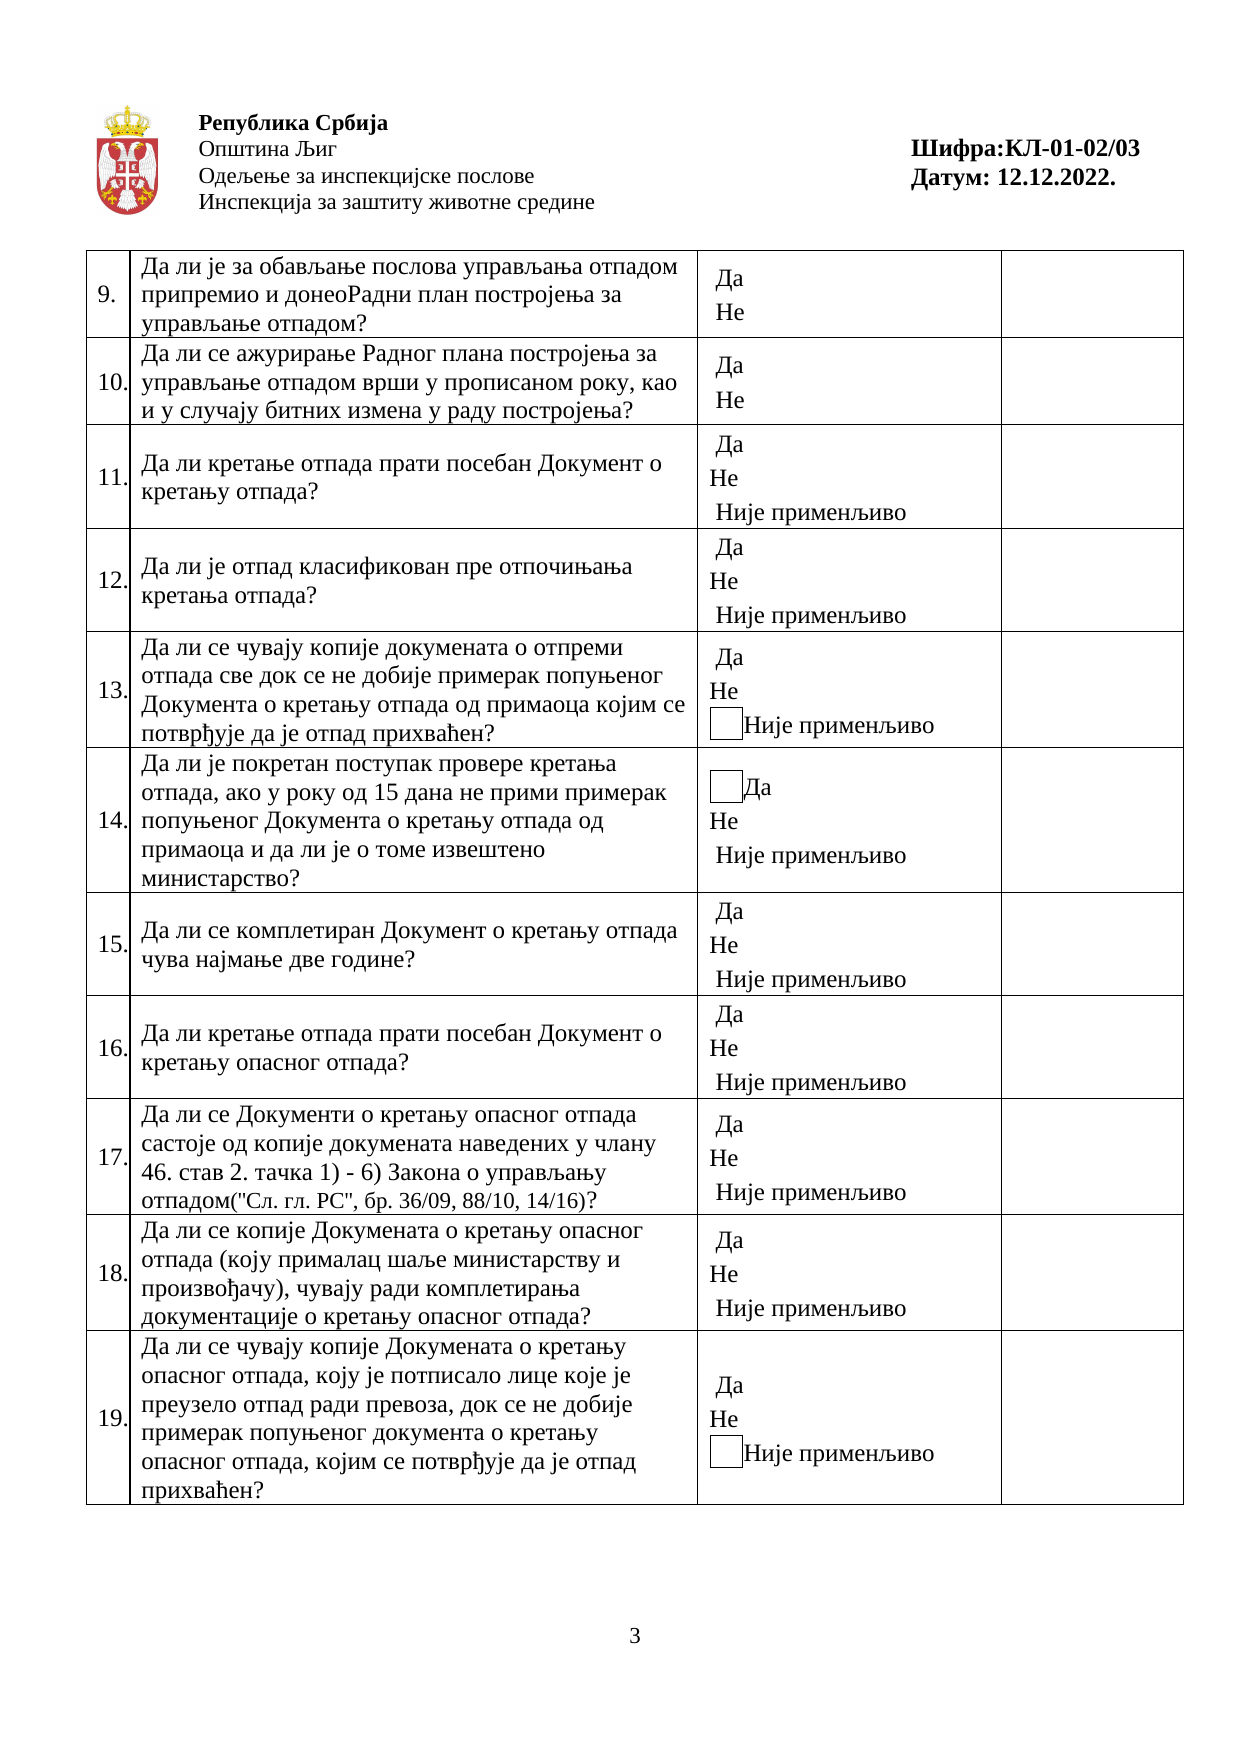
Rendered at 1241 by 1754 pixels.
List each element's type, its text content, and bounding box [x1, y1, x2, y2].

table_cell [87, 1331, 129, 1504]
table_cell [87, 748, 129, 892]
table_cell Да ли се комплетиран Документ о кретању отпада чува најмање две године? [131, 893, 697, 995]
table_cell Да ли се чувају копије докумената о отпреми отпада све док се не добије примерак попуњеног Документа о кретању отпада од примаоца којим се потврђује да је отпад прихваћен? [131, 632, 697, 747]
table_cell [1002, 338, 1183, 424]
table_cell Да ли се копије Докумената о кретању опасног отпада (коју прималац шаље министарству и произвођачу), чувају ради комплетирања документације о кретању опасног отпада? [131, 1215, 697, 1330]
table_cell Да Не Није применљиво [698, 893, 1001, 995]
table_cell [87, 1099, 129, 1214]
table_cell [1002, 1099, 1183, 1214]
table_cell Да Не Није применљиво [698, 1099, 1001, 1214]
table_cell [1002, 893, 1183, 995]
table_cell Да ли је за обављање послова управљања отпадом припремио и донеоРадни план постројења за управљање отпадом? [131, 251, 697, 337]
table_cell [1002, 632, 1183, 747]
table_cell Да Не [698, 251, 1001, 337]
table_cell [87, 529, 129, 631]
table_cell [87, 632, 129, 747]
table_cell [87, 425, 129, 528]
table_cell [87, 251, 129, 337]
table_cell [1002, 529, 1183, 631]
table_cell Да Не Није применљиво [698, 996, 1001, 1098]
table_cell [87, 338, 129, 424]
table_cell Да ли је отпад класификован пре отпочињања кретања отпада? [131, 529, 697, 631]
table_cell Да Не Није применљиво [698, 1215, 1001, 1330]
table_cell [1002, 1331, 1183, 1504]
table_cell Да ли се чувају копије Докумената о кретању опасног отпада, коју је потписало лице које је преузело отпад ради превоза, док се не добије примерак попуњеног документа о кретању опасног отпада, којим се потврђује да је отпад прихваћен? [131, 1331, 697, 1504]
table_cell Да ли је покретан поступак провере кретања отпада, ако у року од 15 дана не прими примерак попуњеног Документа о кретању отпада од примаоца и да ли је о томе извештено министарство? [131, 748, 697, 892]
table_cell [1002, 1215, 1183, 1330]
table_cell [87, 996, 129, 1098]
table_cell [87, 1215, 129, 1330]
table_cell [1002, 425, 1183, 528]
table_cell [1002, 996, 1183, 1098]
table_cell [1002, 748, 1183, 892]
table_cell Да Не Није применљиво [698, 529, 1001, 631]
table_cell Да Не [698, 338, 1001, 424]
table_cell Да Не Није применљиво [698, 748, 1001, 892]
table_cell [1002, 251, 1183, 337]
table_cell Да Не Није применљиво [698, 1331, 1001, 1504]
table_cell Да ли се ажурирање Радног плана постројења за управљање отпадом врши у прописаном року, као и у случају битних измена у раду постројења? [131, 338, 697, 424]
table_cell Да Не Није применљиво [698, 632, 1001, 747]
table_cell Да Не Није применљиво [698, 425, 1001, 528]
table_cell Да ли кретање отпада прати посебан Документ о кретању отпада? [131, 425, 697, 528]
table_cell Да ли кретање отпада прати посебан Документ о кретању опасног отпада? [131, 996, 697, 1098]
picture [95, 105, 160, 216]
table_cell [87, 893, 129, 995]
table_cell Да ли се Документи о кретању опасног отпада састоје од копије докумената наведених у члану 46. став 2. тачка 1) - 6) Закона о управљању отпадом(''Сл. гл. РС'', бр. 36/09, 88/10, 14/16)? [131, 1099, 697, 1214]
